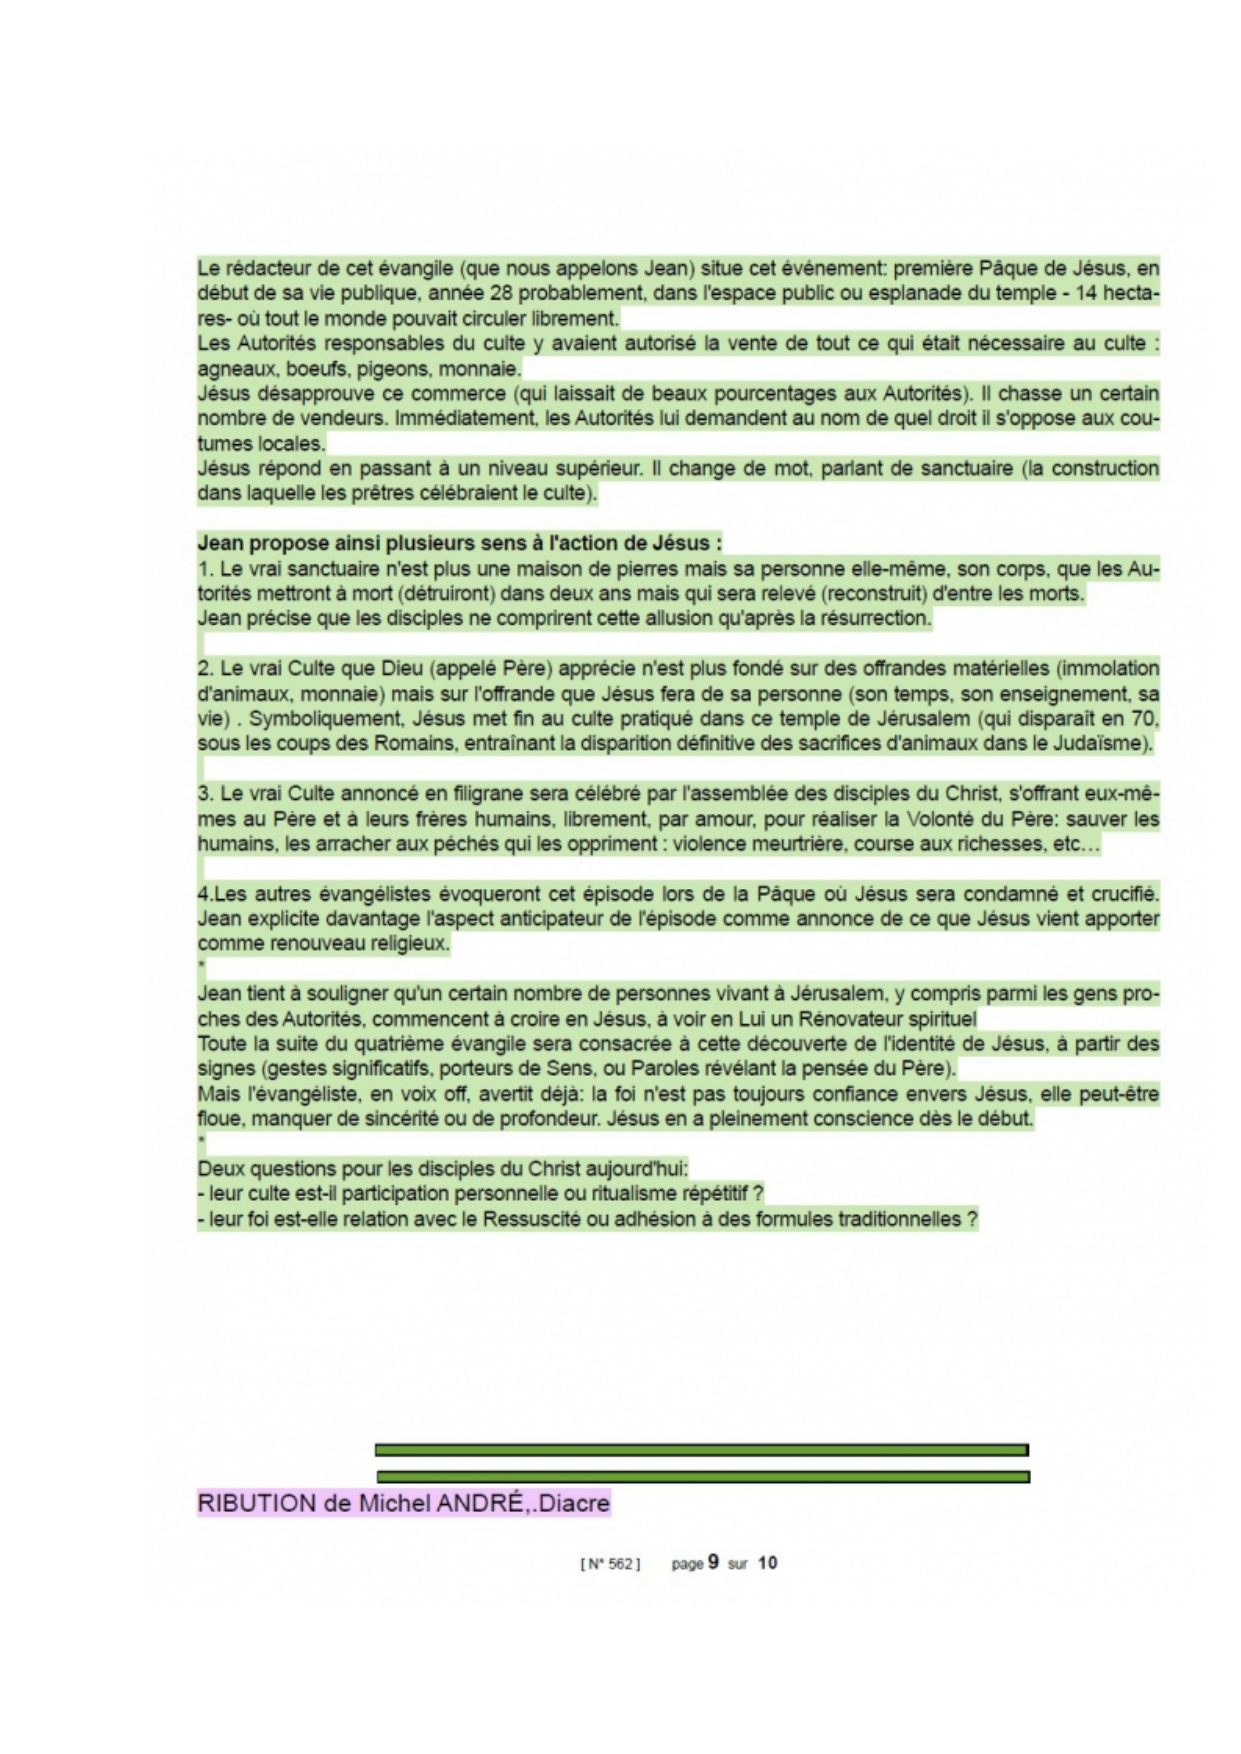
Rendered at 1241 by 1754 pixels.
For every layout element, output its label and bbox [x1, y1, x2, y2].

picture [147, 147, 1210, 1607]
